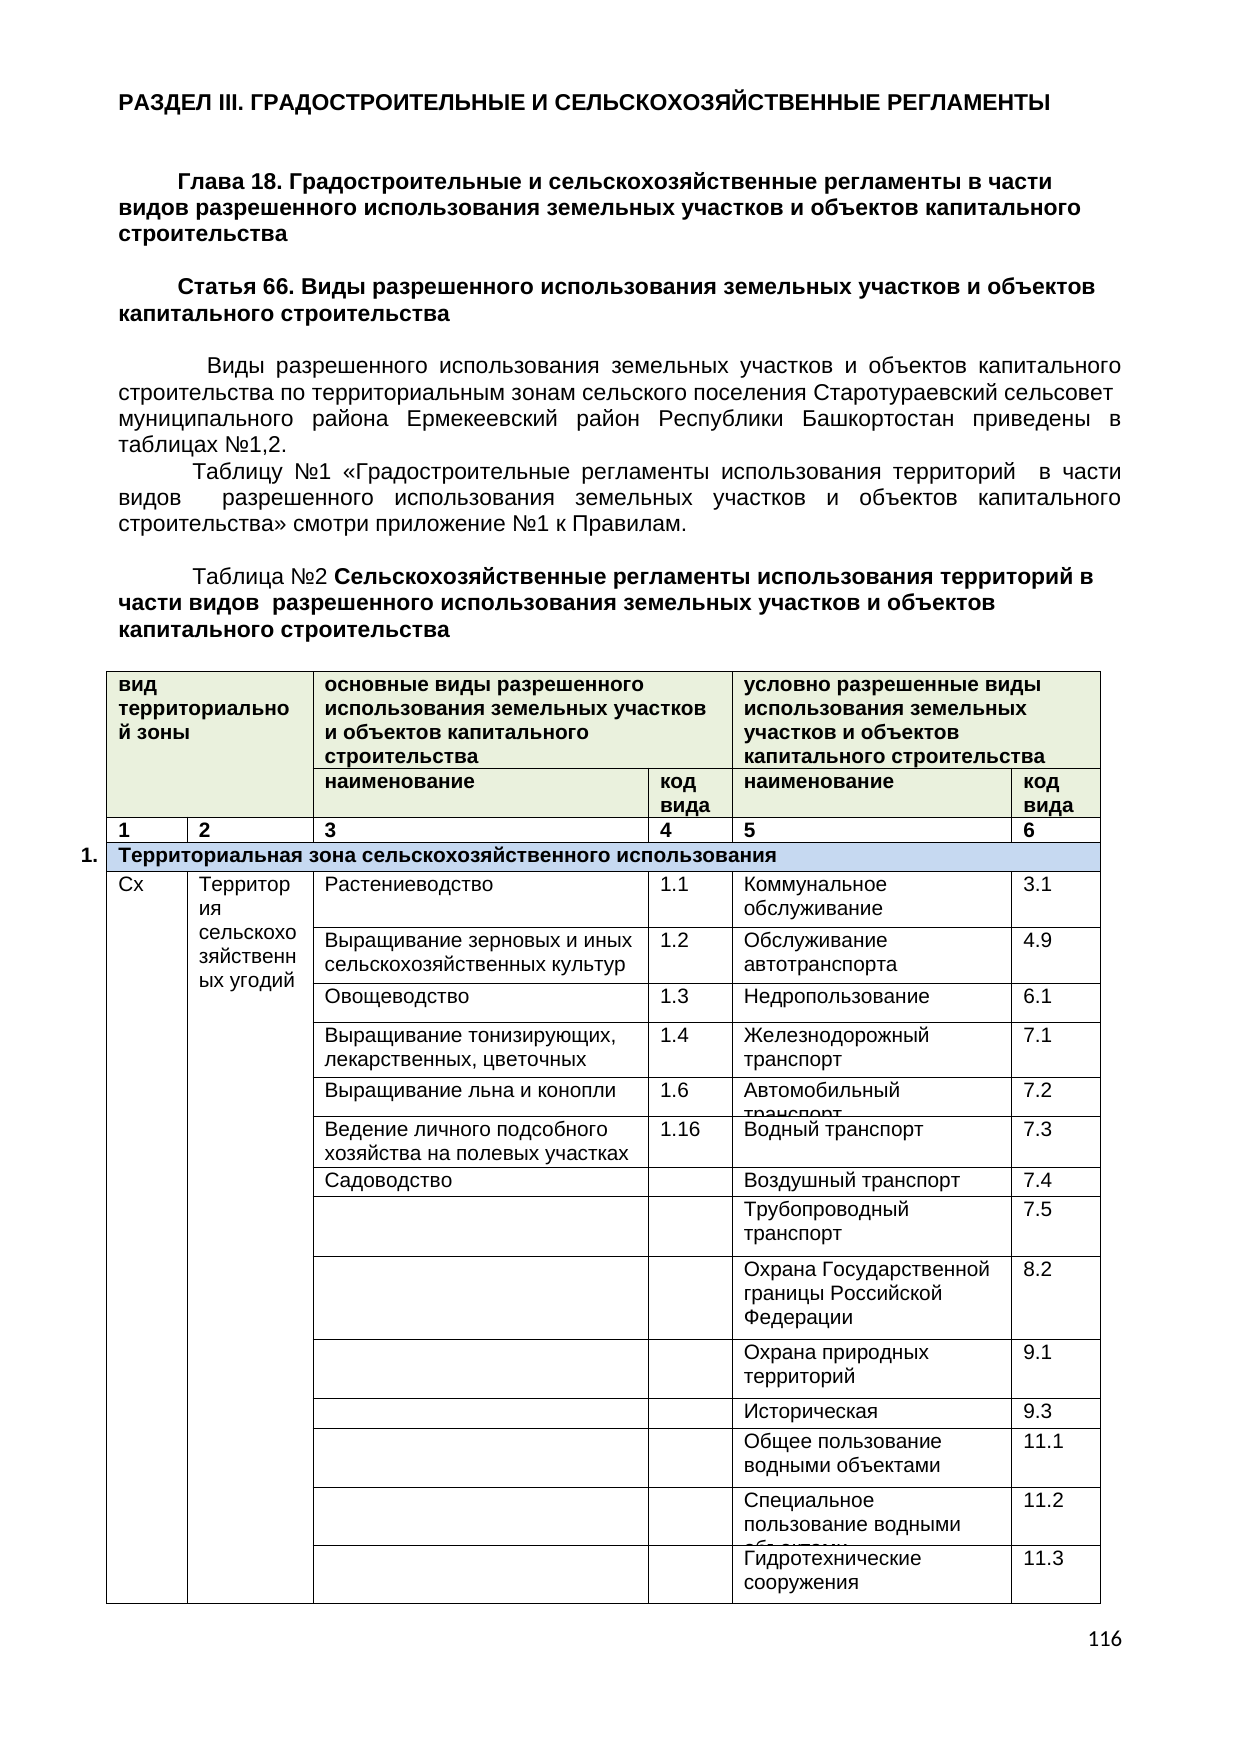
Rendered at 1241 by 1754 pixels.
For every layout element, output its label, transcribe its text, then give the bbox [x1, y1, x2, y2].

table_cell Ведение личного подсобного хозяйства на полевых участках [314, 1117, 648, 1167]
table_cell 11.3 [1012, 1546, 1100, 1603]
table_cell [649, 1488, 732, 1545]
table_cell [314, 1340, 648, 1398]
table_cell [649, 1257, 732, 1339]
table_cell Коммунальное обслуживание [733, 872, 1011, 927]
subtitle Глава 18. Градостроительные и сельскохозяйственные регламенты в части видов разрешенного использования земельных участков и объектов капитального строительства [118, 168, 1122, 247]
table_cell 7.3 [1012, 1117, 1100, 1167]
table_cell Гидротехнические сооружения [733, 1546, 1011, 1603]
table_cell Садоводство [314, 1168, 648, 1196]
table_cell Территория сельскохозяйственных угодий [188, 872, 313, 1603]
table_cell Специальное пользование водными объектами [733, 1488, 1011, 1545]
table_cell [649, 1197, 732, 1256]
table_cell [649, 1399, 732, 1427]
table_cell 7.5 [1012, 1197, 1100, 1256]
table_cell [649, 1168, 732, 1196]
table_cell Историческая [733, 1399, 1011, 1427]
table_cell Общее пользование водными объектами [733, 1429, 1011, 1487]
table_cell Охрана Государственной границы Российской Федерации [733, 1257, 1011, 1339]
table_cell Трубопроводный транспорт [733, 1197, 1011, 1256]
table_header условно разрешенные виды использования земельных участков и объектов капитального строительства [733, 672, 1100, 768]
table_cell 2 [188, 818, 313, 842]
table_cell 8.2 [1012, 1257, 1100, 1339]
table_cell 1.2 [649, 928, 732, 983]
table_cell [314, 1399, 648, 1427]
table_cell код вида [1012, 769, 1100, 817]
table_cell Железнодорожный транспорт [733, 1023, 1011, 1077]
table_cell наименование [314, 769, 648, 817]
table_header основные виды разрешенного использования земельных участков и объектов капитального строительства [314, 672, 732, 768]
table_cell [649, 1429, 732, 1487]
table_cell 9.3 [1012, 1399, 1100, 1427]
table_cell 4 [649, 818, 732, 842]
table_cell Водный транспорт [733, 1117, 1011, 1167]
table_cell 1 [107, 818, 187, 842]
table_cell 1.1 [649, 872, 732, 927]
table_cell 6 [1012, 818, 1100, 842]
table_cell Выращивание тонизирующих, лекарственных, цветочных культур [314, 1023, 648, 1077]
table_cell Автомобильный транспорт [733, 1078, 1011, 1116]
table_header вид территориальной зоны [107, 672, 313, 817]
table_cell 11.1 [1012, 1429, 1100, 1487]
table_cell наименование [733, 769, 1011, 817]
table_cell 1.4 [649, 1023, 732, 1077]
table_cell 7.1 [1012, 1023, 1100, 1077]
table_cell Охрана природных территорий [733, 1340, 1011, 1398]
table_cell 4.9 [1012, 928, 1100, 983]
table_cell Сх [107, 872, 187, 1603]
table_cell 11.2 [1012, 1488, 1100, 1545]
table_cell 1.6 [649, 1078, 732, 1116]
table_cell [314, 1429, 648, 1487]
table_cell 7.2 [1012, 1078, 1100, 1116]
table_cell Территориальная зона сельскохозяйственного использования [107, 843, 1100, 871]
table_cell [314, 1257, 648, 1339]
table_cell Недропользование [733, 984, 1011, 1022]
table_cell [314, 1197, 648, 1256]
table_cell Выращивание льна и конопли [314, 1078, 648, 1116]
table_cell Овощеводство [314, 984, 648, 1022]
table_cell Воздушный транспорт [733, 1168, 1011, 1196]
text РАЗДЕЛ III. Градостроительные И СЕЛЬСКОХОЗЯЙСТВЕННЫЕ регламенты [118, 89, 1122, 115]
table_cell 9.1 [1012, 1340, 1100, 1398]
text Таблица №2 Сельскохозяйственные регламенты использования территорий в части видов разрешенного использования земельных участков и объектов капитального строительства [118, 563, 1122, 642]
text Виды разрешенного использования земельных участков и объектов капитального строительства по территориальным зонам сельского поселения Старотураевский сельсовет муниципального района Ермекеевский район Республики Башкортостан приведены в таблицах №1,2. [118, 352, 1122, 458]
table_cell [314, 1546, 648, 1603]
table_cell Обслуживание автотранспорта [733, 928, 1011, 983]
table_cell 3 [314, 818, 648, 842]
table_cell [649, 1340, 732, 1398]
table_cell 5 [733, 818, 1011, 842]
table_cell 7.4 [1012, 1168, 1100, 1196]
table_cell 1.16 [649, 1117, 732, 1167]
subtitle Статья 66. Виды разрешенного использования земельных участков и объектов капитального строительства [118, 273, 1122, 326]
table_cell 3.1 [1012, 872, 1100, 927]
table_cell [314, 1488, 648, 1545]
table_cell Растениеводство [314, 872, 648, 927]
table_cell 6.1 [1012, 984, 1100, 1022]
table_cell Выращивание зерновых и иных сельскохозяйственных культур [314, 928, 648, 983]
table_cell код вида [649, 769, 732, 817]
table_cell 1.3 [649, 984, 732, 1022]
table_cell [649, 1546, 732, 1603]
text Таблицу №1 «Градостроительные регламенты использования территорий в части видов разрешенного использования земельных участков и объектов капитального строительства» смотри приложение №1 к Правилам. [118, 458, 1122, 537]
